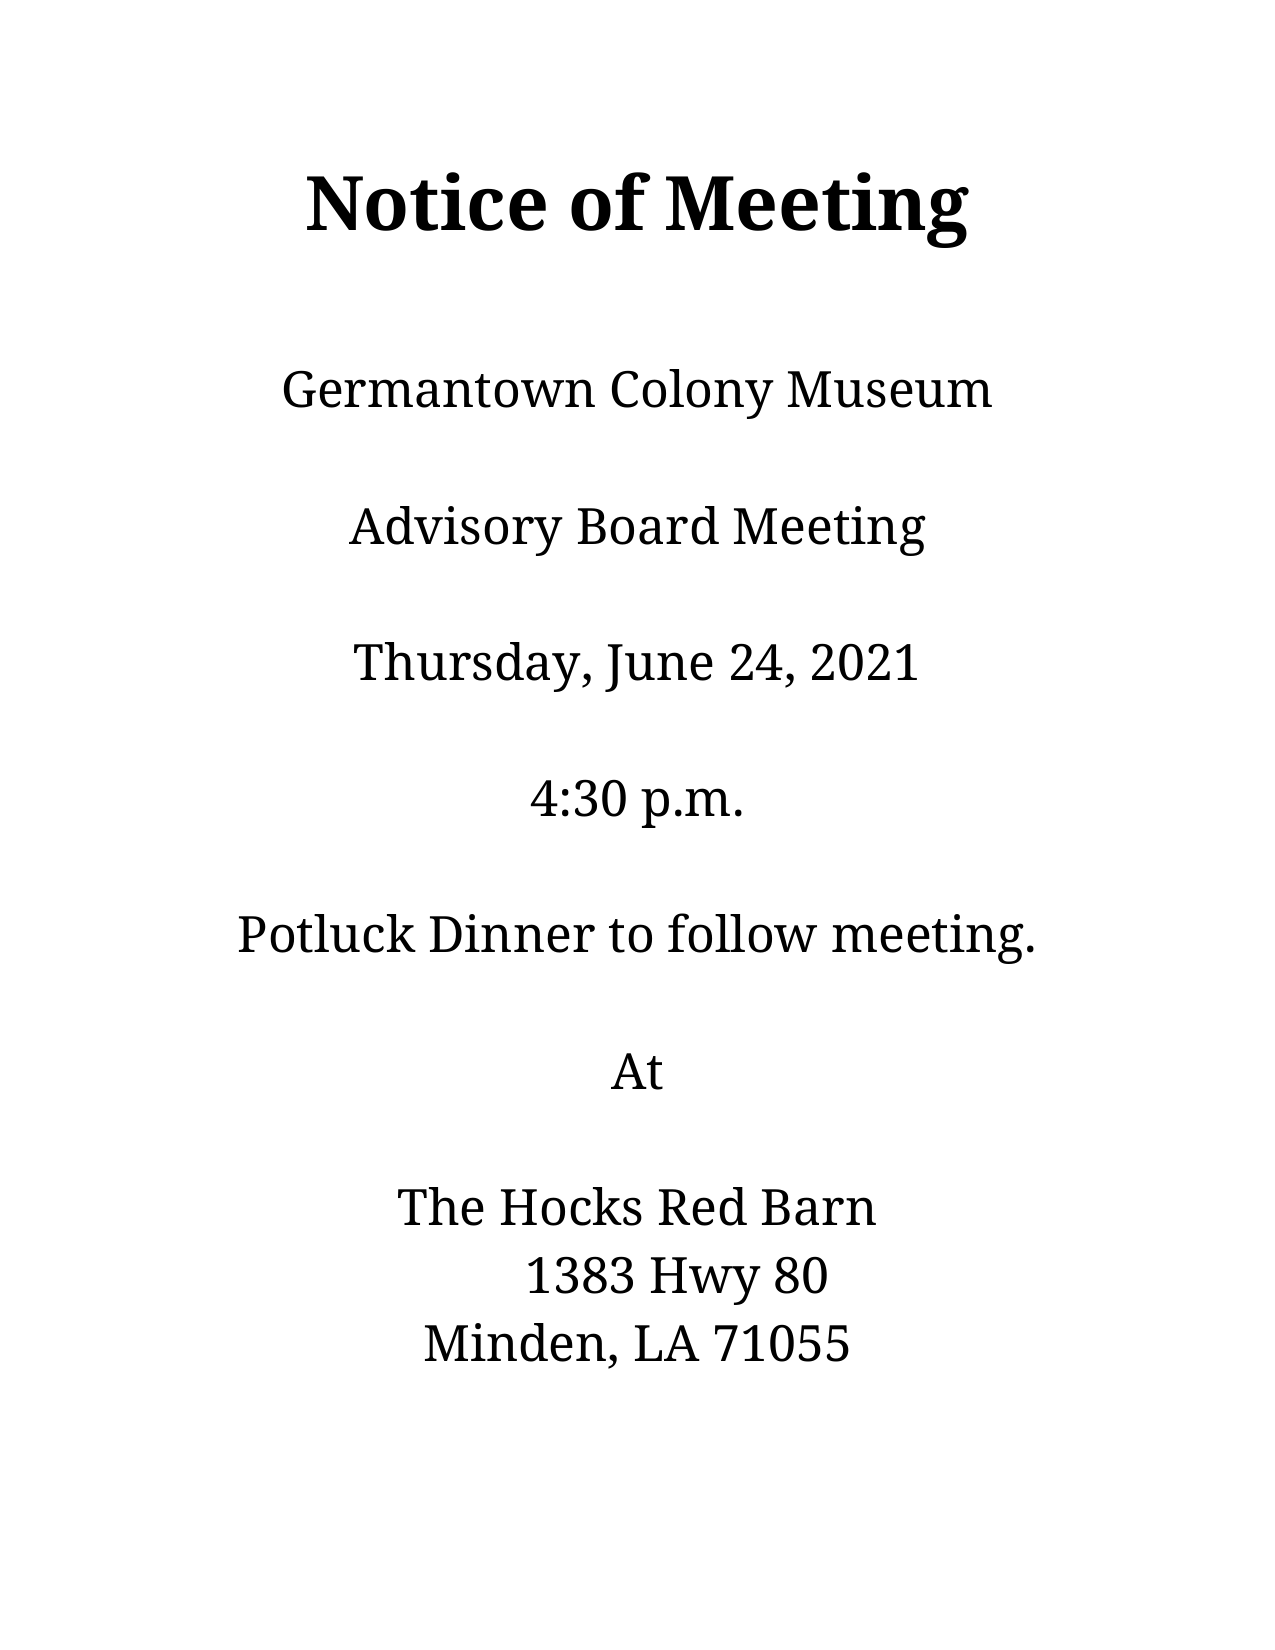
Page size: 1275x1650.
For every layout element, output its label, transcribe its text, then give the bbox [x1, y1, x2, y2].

text Potluck Dinner to follow meeting. [150, 899, 1125, 967]
text Thursday, June 24, 2021 [150, 627, 1125, 695]
text Notice of Meeting [150, 150, 1125, 252]
text The Hocks Red Barn [150, 1172, 1125, 1240]
text Germantown Colony Museum [150, 354, 1125, 422]
text 4:30 p.m. [150, 763, 1125, 831]
text 1383 Hwy 80 [450, 1240, 1125, 1308]
text Minden, LA 71055 [150, 1308, 1125, 1376]
text At [150, 1036, 1125, 1104]
text Advisory Board Meeting [150, 491, 1125, 559]
